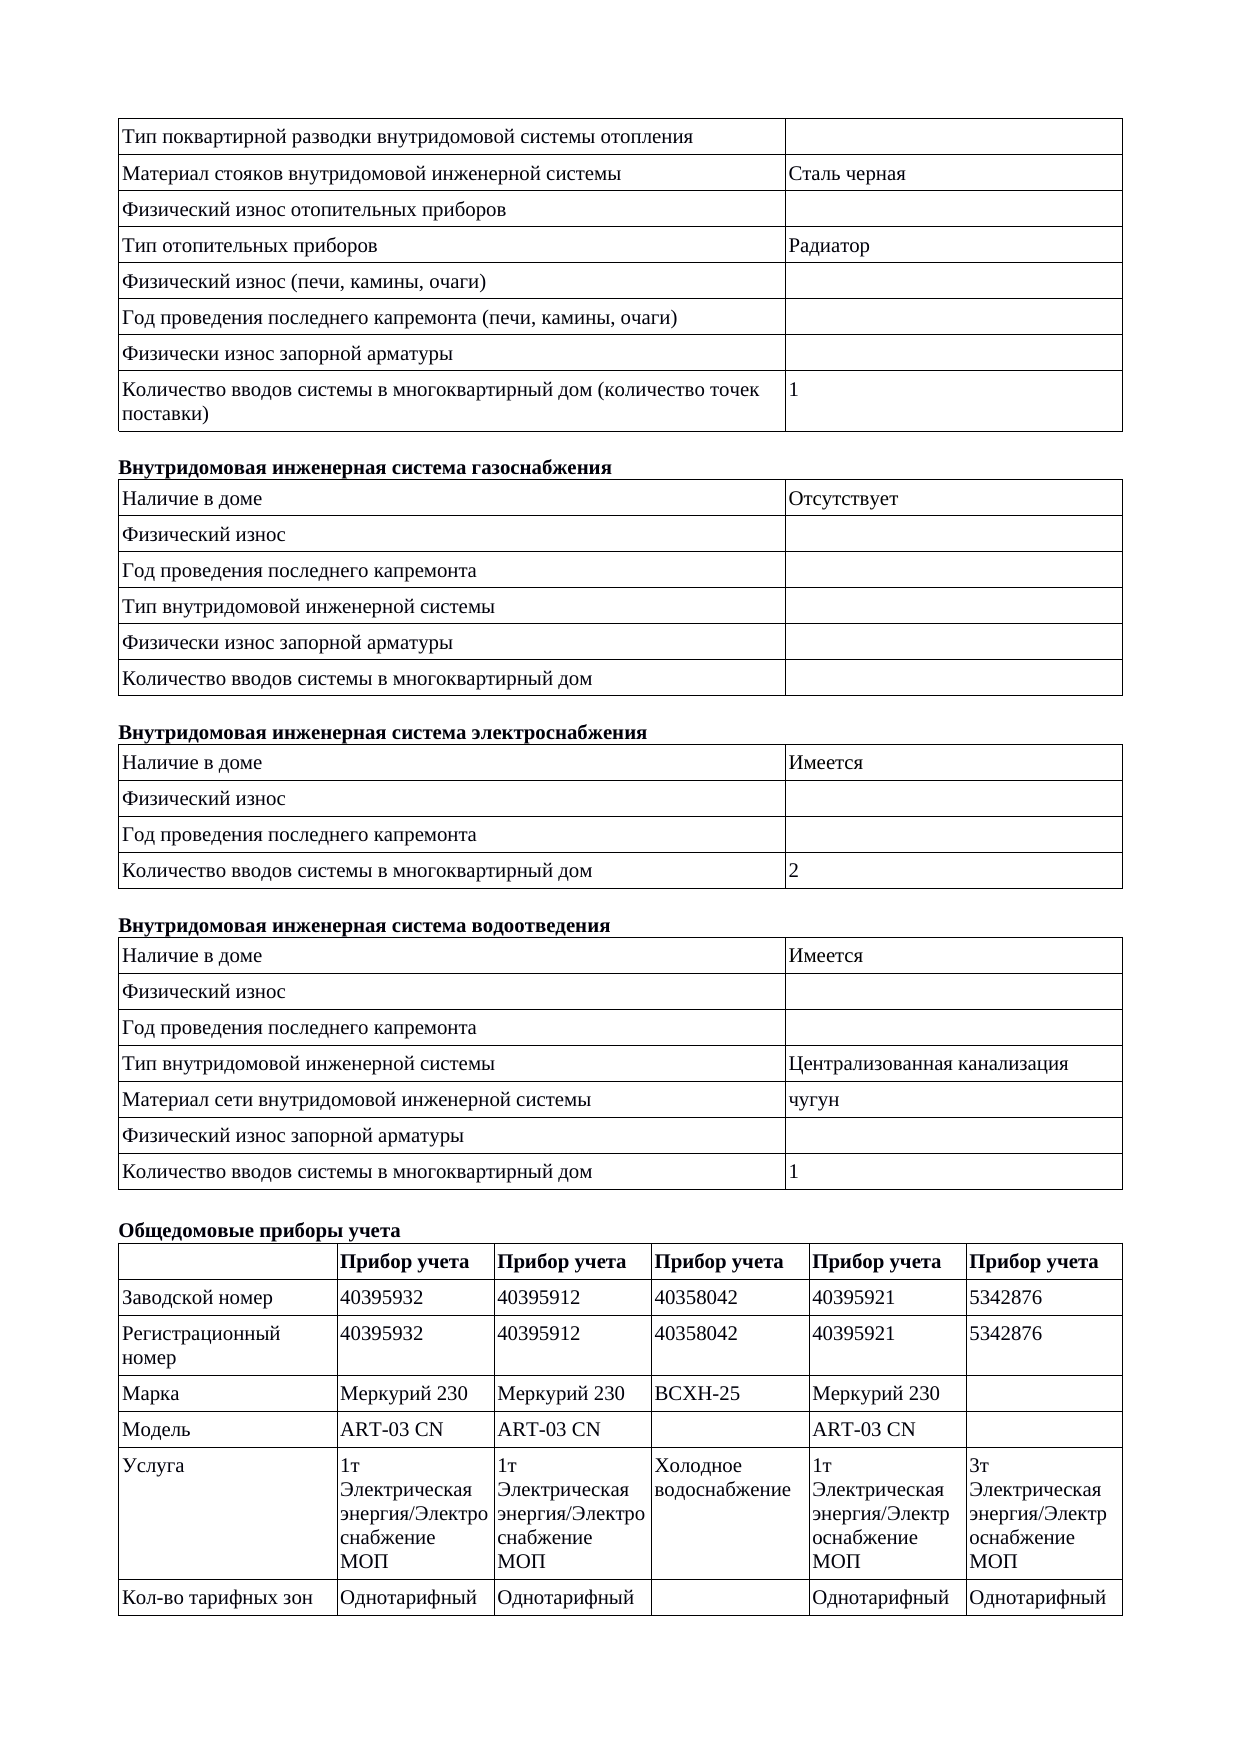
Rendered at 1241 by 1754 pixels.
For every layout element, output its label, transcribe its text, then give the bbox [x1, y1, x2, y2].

table_cell Количество вводов системы в многоквартирный дом [119, 660, 785, 695]
table_cell 3т Электрическая энергия/Электроснабжение МОП [967, 1448, 1122, 1579]
table_header Отсутствует [786, 480, 1122, 515]
table_cell Тип отопительных приборов [119, 227, 785, 262]
table_cell Однотарифный [495, 1580, 651, 1615]
table_cell [786, 299, 1122, 334]
text Внутридомовая инженерная система электроснабжения [118, 720, 1122, 744]
table_cell Однотарифный [810, 1580, 966, 1615]
table_cell Холодное водоснабжение [652, 1448, 809, 1579]
table_cell Материал стояков внутридомовой инженерной системы [119, 155, 785, 190]
table_cell 5342876 [967, 1280, 1122, 1314]
table_cell ART-03 CN [495, 1412, 651, 1447]
table_cell 1 [786, 371, 1122, 431]
table_header Прибор учета [967, 1244, 1122, 1278]
table_cell 40395921 [810, 1280, 966, 1314]
table_cell Однотарифный [338, 1580, 494, 1615]
table_cell Физический износ [119, 781, 785, 816]
table_header [119, 1244, 337, 1278]
table_cell чугун [786, 1082, 1122, 1117]
table_cell [786, 119, 1122, 154]
table_cell [786, 1010, 1122, 1045]
text Внутридомовая инженерная система водоотведения [118, 913, 1122, 937]
table_cell Централизованная канализация [786, 1046, 1122, 1081]
table_cell Физический износ отопительных приборов [119, 191, 785, 226]
table_header Наличие в доме [119, 480, 785, 515]
table_cell Радиатор [786, 227, 1122, 262]
table_cell Регистрационный номер [119, 1316, 337, 1375]
table_cell Меркурий 230 [495, 1376, 651, 1411]
table_cell 40358042 [652, 1316, 809, 1375]
table_cell Физический износ (печи, камины, очаги) [119, 263, 785, 298]
table_header Наличие в доме [119, 938, 785, 973]
table_cell Меркурий 230 [338, 1376, 494, 1411]
table_cell [786, 335, 1122, 370]
table_cell [967, 1376, 1122, 1411]
table_cell Тип внутридомовой инженерной системы [119, 588, 785, 623]
table_cell Год проведения последнего капремонта (печи, камины, очаги) [119, 299, 785, 334]
table_cell Год проведения последнего капремонта [119, 817, 785, 852]
table_cell Услуга [119, 1448, 337, 1579]
table_cell Марка [119, 1376, 337, 1411]
table_cell [652, 1580, 809, 1615]
table_cell Модель [119, 1412, 337, 1447]
table_cell [786, 817, 1122, 852]
table_cell Меркурий 230 [810, 1376, 966, 1411]
table_cell 5342876 [967, 1316, 1122, 1375]
table_cell 1т Электрическая энергия/Электроснабжение МОП [338, 1448, 494, 1579]
table_cell Количество вводов системы в многоквартирный дом [119, 853, 785, 888]
table_cell Однотарифный [967, 1580, 1122, 1615]
table_cell 40395932 [338, 1316, 494, 1375]
text Общедомовые приборы учета [118, 1218, 1122, 1242]
table_header Прибор учета [495, 1244, 651, 1278]
table_cell [786, 1118, 1122, 1153]
table_cell [786, 624, 1122, 659]
text Внутридомовая инженерная система газоснабжения [118, 432, 1122, 479]
table_cell ART-03 CN [338, 1412, 494, 1447]
table_cell [786, 781, 1122, 816]
table_cell Количество вводов системы в многоквартирный дом [119, 1154, 785, 1189]
table_cell Физический износ [119, 974, 785, 1009]
table_cell [786, 191, 1122, 226]
table_cell [786, 263, 1122, 298]
table_cell Тип внутридомовой инженерной системы [119, 1046, 785, 1081]
table_cell 40395912 [495, 1316, 651, 1375]
table_cell Кол-во тарифных зон [119, 1580, 337, 1615]
table_cell 40395921 [810, 1316, 966, 1375]
table_cell [786, 974, 1122, 1009]
table_cell 1т Электрическая энергия/Электроснабжение МОП [810, 1448, 966, 1579]
table_cell 40395912 [495, 1280, 651, 1314]
table_cell Физический износ [119, 516, 785, 551]
table_cell Сталь черная [786, 155, 1122, 190]
table_cell Физически износ запорной арматуры [119, 624, 785, 659]
table_cell Физически износ запорной арматуры [119, 335, 785, 370]
table_header Прибор учета [338, 1244, 494, 1278]
table_cell Физический износ запорной арматуры [119, 1118, 785, 1153]
table_cell 2 [786, 853, 1122, 888]
table_header Прибор учета [652, 1244, 809, 1278]
table_cell 1 [786, 1154, 1122, 1189]
table_cell Заводской номер [119, 1280, 337, 1314]
table_cell 1т Электрическая энергия/Электроснабжение МОП [495, 1448, 651, 1579]
table_cell [967, 1412, 1122, 1447]
table_cell 40358042 [652, 1280, 809, 1314]
table_cell Количество вводов системы в многоквартирный дом (количество точек поставки) [119, 371, 785, 431]
table_cell [652, 1412, 809, 1447]
table_header Имеется [786, 938, 1122, 973]
table_header Наличие в доме [119, 745, 785, 780]
table_header Имеется [786, 745, 1122, 780]
table_cell ART-03 CN [810, 1412, 966, 1447]
table_cell ВСХН-25 [652, 1376, 809, 1411]
table_cell Год проведения последнего капремонта [119, 1010, 785, 1045]
table_cell Год проведения последнего капремонта [119, 552, 785, 587]
table_cell [786, 552, 1122, 587]
table_cell [786, 660, 1122, 695]
table_header Прибор учета [810, 1244, 966, 1278]
table_cell [786, 516, 1122, 551]
table_cell Тип поквартирной разводки внутридомовой системы отопления [119, 119, 785, 154]
table_cell Материал сети внутридомовой инженерной системы [119, 1082, 785, 1117]
table_cell [786, 588, 1122, 623]
table_cell 40395932 [338, 1280, 494, 1314]
